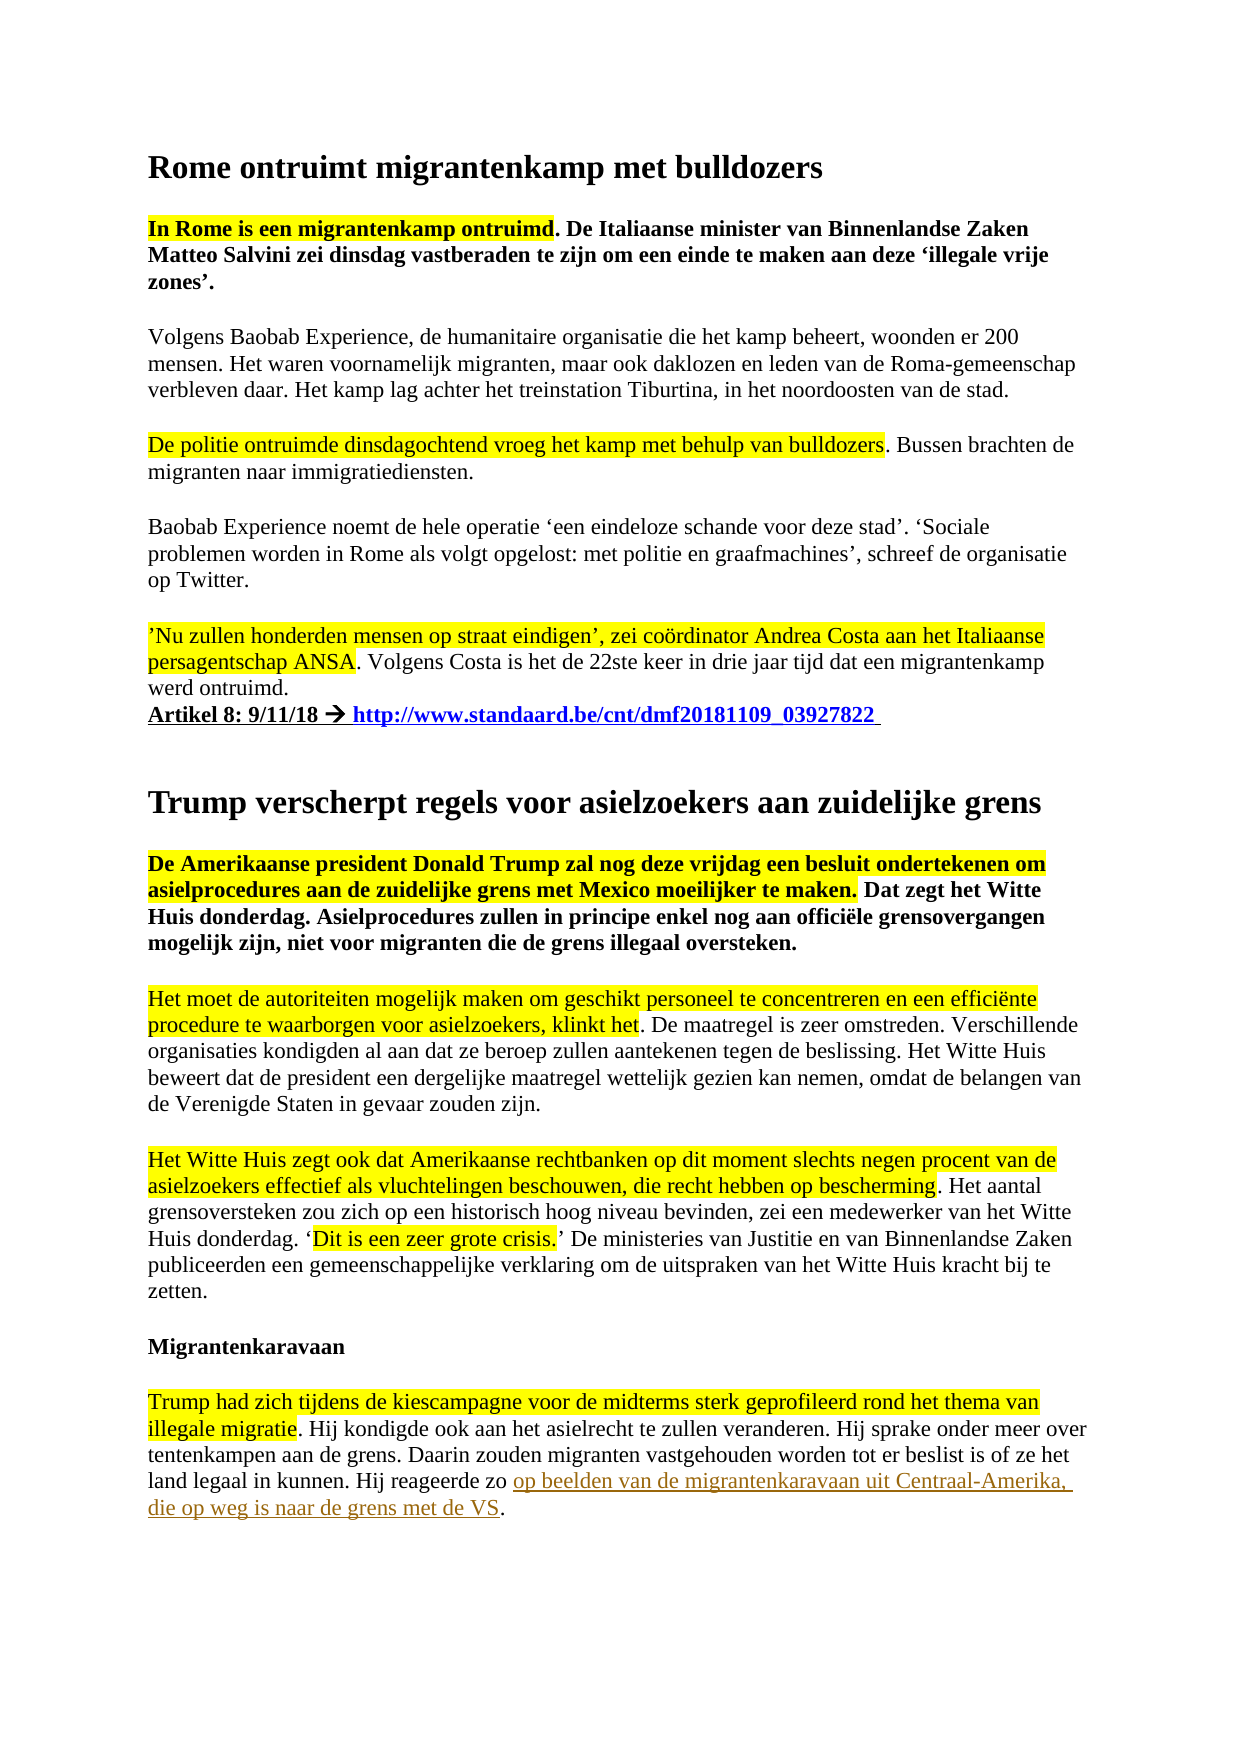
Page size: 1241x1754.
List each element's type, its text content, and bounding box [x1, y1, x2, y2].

text De politie ontruimde dinsdagochtend vroeg het kamp met behulp van bulldozers. Bussen brachten de migranten naar immigratiediensten. [148, 432, 1093, 484]
text Trump had zich tijdens de kiescampagne voor de midterms sterk geprofileerd rond het thema van illegale migratie. Hij kondigde ook aan het asielrecht te zullen veranderen. Hij sprake onder meer over tentenkampen aan de grens. Daarin zouden migranten vastgehouden worden tot er beslist is of ze het land legaal in kunnen. Hij reageerde zo op beelden van de migrantenkaravaan uit Centraal-Amerika, die op weg is naar de grens met de VS. [148, 1388, 1093, 1520]
text Volgens Baobab Experience, de humanitaire organisatie die het kamp beheert, woonden er 200 mensen. Het waren voornamelijk migranten, maar ook daklozen en leden van de Roma-gemeenschap verbleven daar. Het kamp lag achter het treinstation Tiburtina, in het noordoosten van de stad. [148, 323, 1093, 402]
text Het Witte Huis zegt ook dat Amerikaanse rechtbanken op dit moment slechts negen procent van de asielzoekers effectief als vluchtelingen beschouwen, die recht hebben op bescherming. Het aantal grensoversteken zou zich op een historisch hoog niveau bevinden, zei een medewerker van het Witte Huis donderdag. ‘Dit is een zeer grote crisis.’ De ministeries van Justitie en van Binnenlandse Zaken publiceerden een gemeenschappelijke verklaring om de uitspraken van het Witte Huis kracht bij te zetten. [148, 1146, 1093, 1304]
text Artikel 8: 9/11/18 http://www.standaard.be/cnt/dmf20181109_03927822 [148, 701, 1093, 727]
text In Rome is een migrantenkamp ontruimd. De Italiaanse minister van Binnenlandse Zaken Matteo Salvini zei dinsdag vastberaden te zijn om een einde te maken aan deze ‘illegale vrije zones’. [148, 215, 1093, 294]
text Baobab Experience noemt de hele operatie ‘een eindeloze schande voor deze stad’. ‘Sociale problemen worden in Rome als volgt opgelost: met politie en graafmachines’, schreef de organisatie op Twitter. [148, 513, 1093, 592]
text De Amerikaanse president Donald Trump zal nog deze vrijdag een besluit ondertekenen om asielprocedures aan de zuidelijke grens met Mexico moeilijker te maken. Dat zegt het Witte Huis donderdag. Asielprocedures zullen in principe enkel nog aan officiële grensovergangen mogelijk zijn, niet voor migranten die de grens illegaal oversteken. [148, 850, 1093, 956]
text Rome ontruimt migrantenkamp met bulldozers [148, 148, 1093, 186]
text Trump verscherpt regels voor asielzoekers aan zuidelijke grens [148, 783, 1093, 821]
text ’Nu zullen honderden mensen op straat eindigen’, zei coördinator Andrea Costa aan het Italiaanse persagentschap ANSA. Volgens Costa is het de 22ste keer in drie jaar tijd dat een migrantenkamp werd ontruimd. [148, 622, 1093, 701]
text Het moet de autoriteiten mogelijk maken om geschikt personeel te concentreren en een efficiënte procedure te waarborgen voor asielzoekers, klinkt het. De maatregel is zeer omstreden. Verschillende organisaties kondigden al aan dat ze beroep zullen aantekenen tegen de beslissing. Het Witte Huis beweert dat de president een dergelijke maatregel wettelijk gezien kan nemen, omdat de belangen van de Verenigde Staten in gevaar zouden zijn. [148, 985, 1093, 1116]
text Migrantenkaravaan [148, 1333, 1093, 1359]
